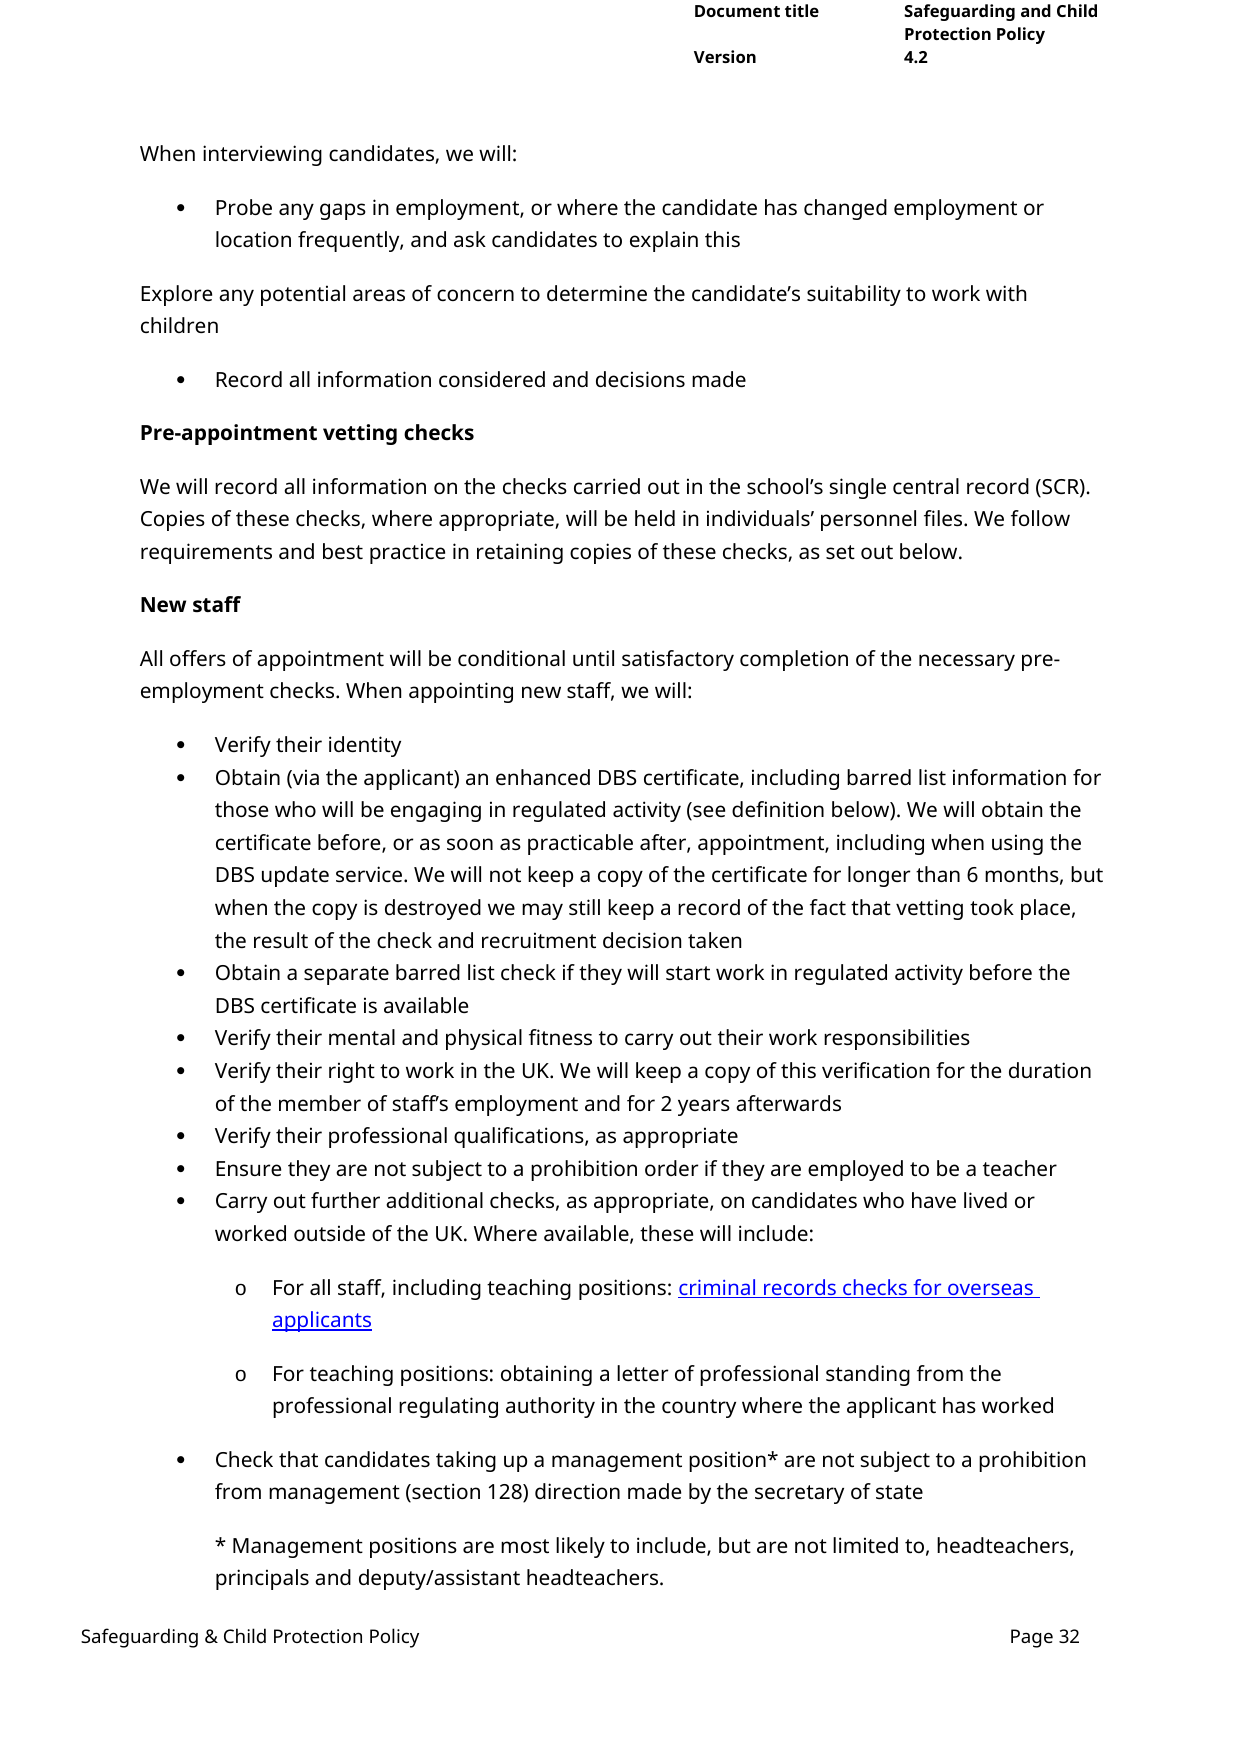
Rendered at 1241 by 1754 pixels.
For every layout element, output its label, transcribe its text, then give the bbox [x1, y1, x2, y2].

text Explore any potential areas of concern to determine the candidate’s suitability to work with children [139, 279, 1109, 340]
text New staff [139, 591, 1109, 619]
list Probe any gaps in employment, or where the candidate has changed employment or location frequently, and ask candidates to explain this [177, 193, 1109, 254]
list Record all information considered and decisions made [177, 365, 1109, 393]
text * Management positions are most likely to include, but are not limited to, headteachers, principals and deputy/assistant headteachers. [214, 1531, 1109, 1592]
list Verify their mental and physical fitness to carry out their work responsibilities [177, 1023, 1109, 1052]
list Verify their professional qualifications, as appropriate [177, 1121, 1109, 1150]
list Check that candidates taking up a management position* are not subject to a prohibition from management (section 128) direction made by the secretary of state [177, 1445, 1109, 1506]
text We will record all information on the checks carried out in the school’s single central record (SCR). Copies of these checks, where appropriate, will be held in individuals’ personnel files. We follow requirements and best practice in retaining copies of these checks, as set out below. [139, 472, 1109, 566]
text All offers of appointment will be conditional until satisfactory completion of the necessary pre-employment checks. When appointing new staff, we will: [139, 644, 1109, 705]
list For teaching positions: obtaining a letter of professional standing from the professional regulating authority in the country where the applicant has worked [234, 1359, 1109, 1420]
text Pre-appointment vetting checks [139, 418, 1109, 447]
list Carry out further additional checks, as appropriate, on candidates who have lived or worked outside of the UK. Where available, these will include: [177, 1187, 1109, 1248]
text When interviewing candidates, we will: [139, 139, 1109, 168]
list Obtain (via the applicant) an enhanced DBS certificate, including barred list information for those who will be engaging in regulated activity (see definition below). We will obtain the certificate before, or as soon as practicable after, appointment, including when using the DBS update service. We will not keep a copy of the certificate for longer than 6 months, but when the copy is destroyed we may still keep a record of the fact that vetting took place, the result of the check and recruitment decision taken [177, 763, 1109, 954]
list Obtain a separate barred list check if they will start work in regulated activity before the DBS certificate is available [177, 958, 1109, 1019]
list Verify their identity [177, 730, 1109, 758]
list Ensure they are not subject to a prohibition order if they are employed to be a teacher [177, 1154, 1109, 1182]
list For all staff, including teaching positions: criminal records checks for overseas applicants [234, 1273, 1109, 1334]
list Verify their right to work in the UK. We will keep a copy of this verification for the duration of the member of staff’s employment and for 2 years afterwards [177, 1056, 1109, 1117]
